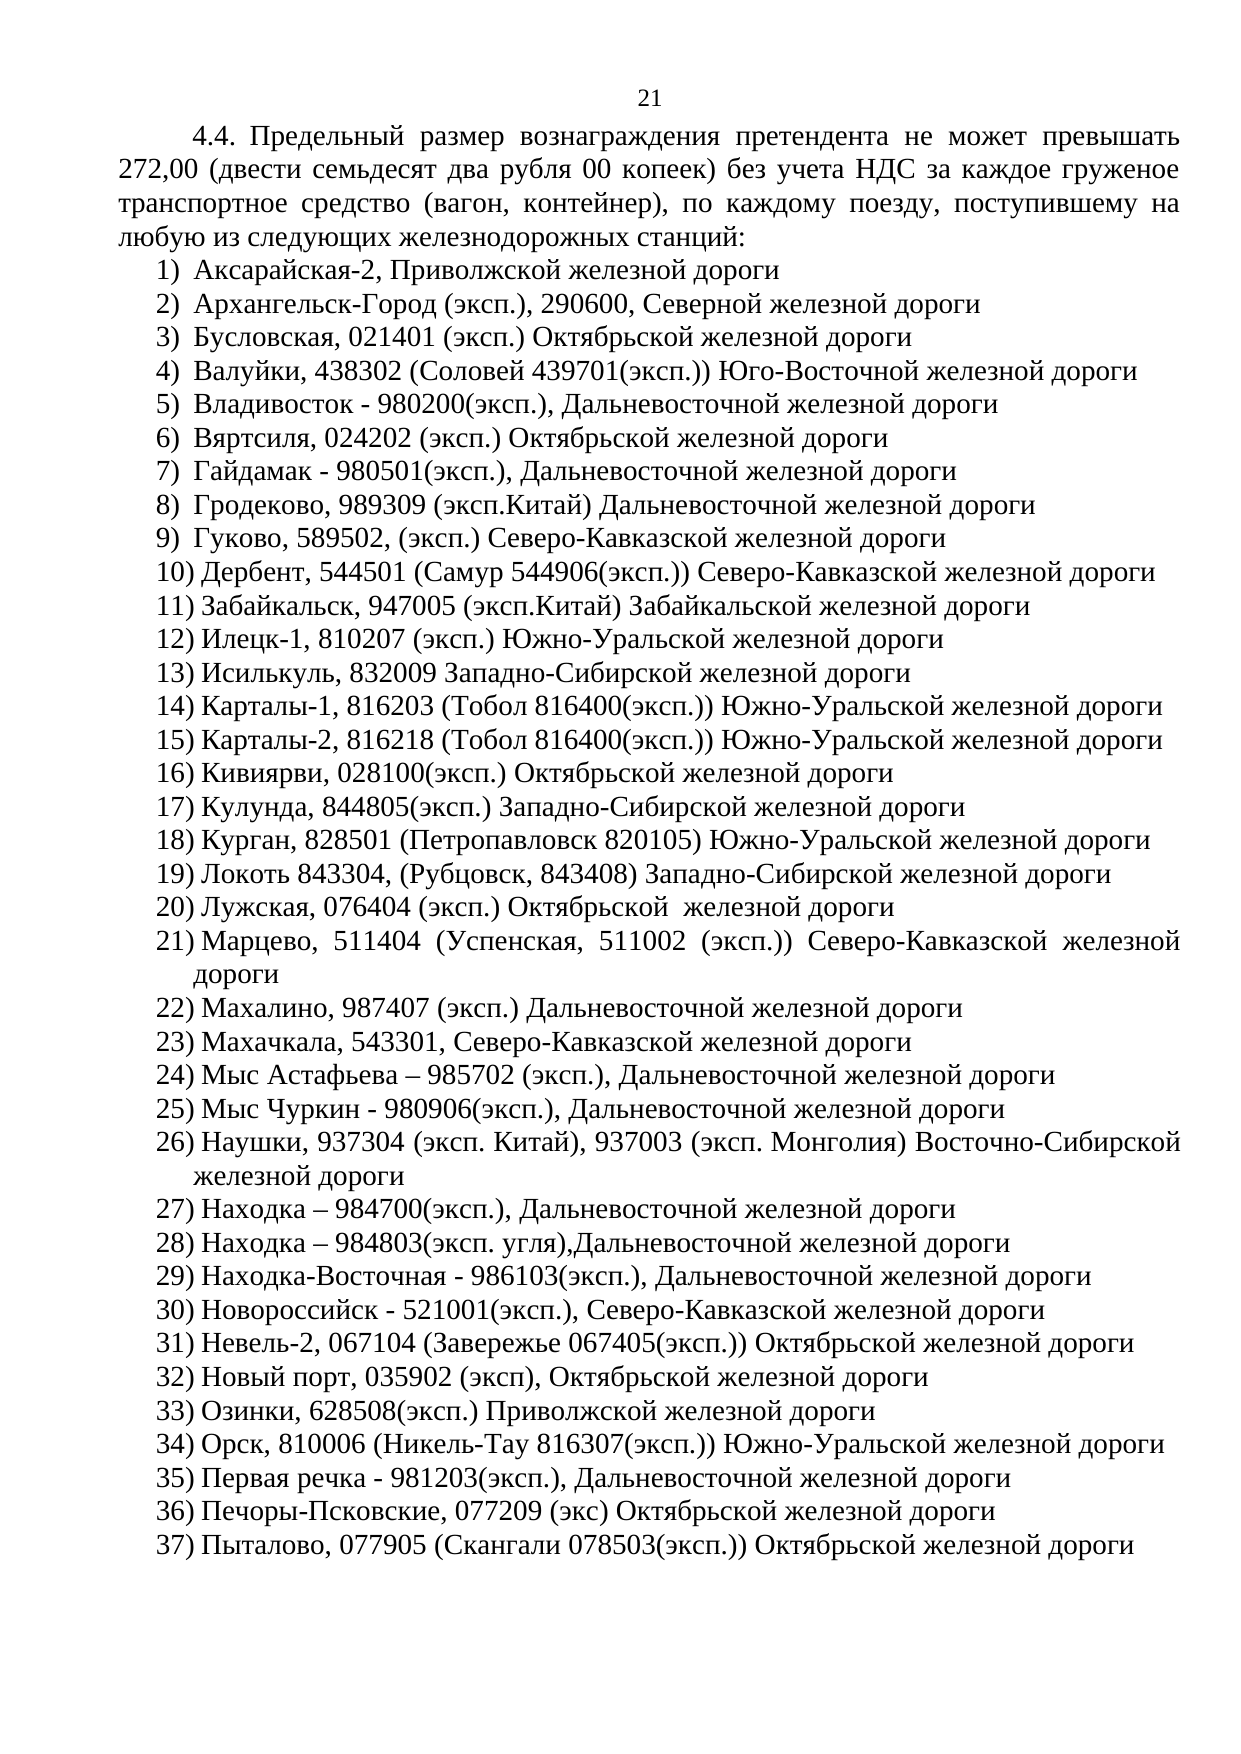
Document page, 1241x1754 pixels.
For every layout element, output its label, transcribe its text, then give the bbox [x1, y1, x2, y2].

list Находка – 984700(эксп.), Дальневосточной железной дороги [156, 1191, 1181, 1225]
list Бусловская, 021401 (эксп.) Октябрьской железной дороги [156, 319, 1181, 353]
list Махалино, 987407 (эксп.) Дальневосточной железной дороги [156, 990, 1181, 1024]
list Исилькуль, 832009 Западно-Сибирской железной дороги [156, 655, 1181, 688]
list Наушки, 937304 (эксп. Китай), 937003 (эксп. Монголия) Восточно-Сибирской железной дороги [156, 1124, 1181, 1191]
list Карталы-2, 816218 (Тобол 816400(эксп.)) Южно-Уральской железной дороги [156, 722, 1181, 755]
list Кулунда, 844805(эксп.) Западно-Сибирской железной дороги [156, 789, 1181, 822]
list Орск, 810006 (Никель-Тау 816307(эксп.)) Южно-Уральской железной дороги [156, 1426, 1181, 1460]
list Забайкальск, 947005 (эксп.Китай) Забайкальской железной дороги [156, 588, 1181, 621]
list Находка – 984803(эксп. угля),Дальневосточной железной дороги [156, 1225, 1181, 1258]
list Карталы-1, 816203 (Тобол 816400(эксп.)) Южно-Уральской железной дороги [156, 688, 1181, 722]
list Илецк-1, 810207 (эксп.) Южно-Уральской железной дороги [156, 621, 1181, 655]
list Кивиярви, 028100(эксп.) Октябрьской железной дороги [156, 755, 1181, 789]
list Мыс Чуркин - 980906(эксп.), Дальневосточной железной дороги [156, 1091, 1181, 1124]
list Невель-2, 067104 (Завережье 067405(эксп.)) Октябрьской железной дороги [156, 1326, 1181, 1359]
list Лужская, 076404 (эксп.) Октябрьской железной дороги [156, 889, 1181, 923]
list Дербент, 544501 (Самур 544906(эксп.)) Северо-Кавказской железной дороги [156, 554, 1181, 588]
list Пыталово, 077905 (Скангали 078503(эксп.)) Октябрьской железной дороги [156, 1527, 1181, 1560]
list Аксарайская-2, Приволжской железной дороги [156, 252, 1181, 286]
list Находка-Восточная - 986103(эксп.), Дальневосточной железной дороги [156, 1258, 1181, 1292]
list Гайдамак - 980501(эксп.), Дальневосточной железной дороги [156, 453, 1181, 487]
list Курган, 828501 (Петропавловск 820105) Южно-Уральской железной дороги [156, 822, 1181, 856]
list Вяртсиля, 024202 (эксп.) Октябрьской железной дороги [156, 420, 1181, 453]
list Первая речка - 981203(эксп.), Дальневосточной железной дороги [156, 1460, 1181, 1493]
list Архангельск-Город (эксп.), 290600, Северной железной дороги [156, 286, 1181, 319]
list Печоры-Псковские, 077209 (экс) Октябрьской железной дороги [156, 1493, 1181, 1527]
list Предельный размер вознаграждения претендента не может превышать 272,00 (двести семьдесят два рубля 00 копеек) без учета НДС за каждое груженое транспортное средство (вагон, контейнер), по каждому поезду, поступившему на любую из следующих железнодорожных станций: [118, 118, 1181, 252]
list Локоть 843304, (Рубцовск, 843408) Западно-Сибирской железной дороги [156, 856, 1181, 889]
list Новороссийск - 521001(эксп.), Северо-Кавказской железной дороги [156, 1292, 1181, 1326]
list Махачкала, 543301, Северо-Кавказской железной дороги [156, 1024, 1181, 1057]
list Гродеково, 989309 (эксп.Китай) Дальневосточной железной дороги [156, 487, 1181, 521]
list Марцево, 511404 (Успенская, 511002 (эксп.)) Северо-Кавказской железной дороги [156, 923, 1181, 990]
list Гуково, 589502, (эксп.) Северо-Кавказской железной дороги [156, 521, 1181, 554]
list Владивосток - 980200(эксп.), Дальневосточной железной дороги [156, 386, 1181, 420]
list Валуйки, 438302 (Соловей 439701(эксп.)) Юго-Восточной железной дороги [156, 353, 1181, 386]
list Новый порт, 035902 (эксп), Октябрьской железной дороги [156, 1359, 1181, 1393]
list Озинки, 628508(эксп.) Приволжской железной дороги [156, 1393, 1181, 1426]
list Мыс Астафьева – 985702 (эксп.), Дальневосточной железной дороги [156, 1057, 1181, 1091]
